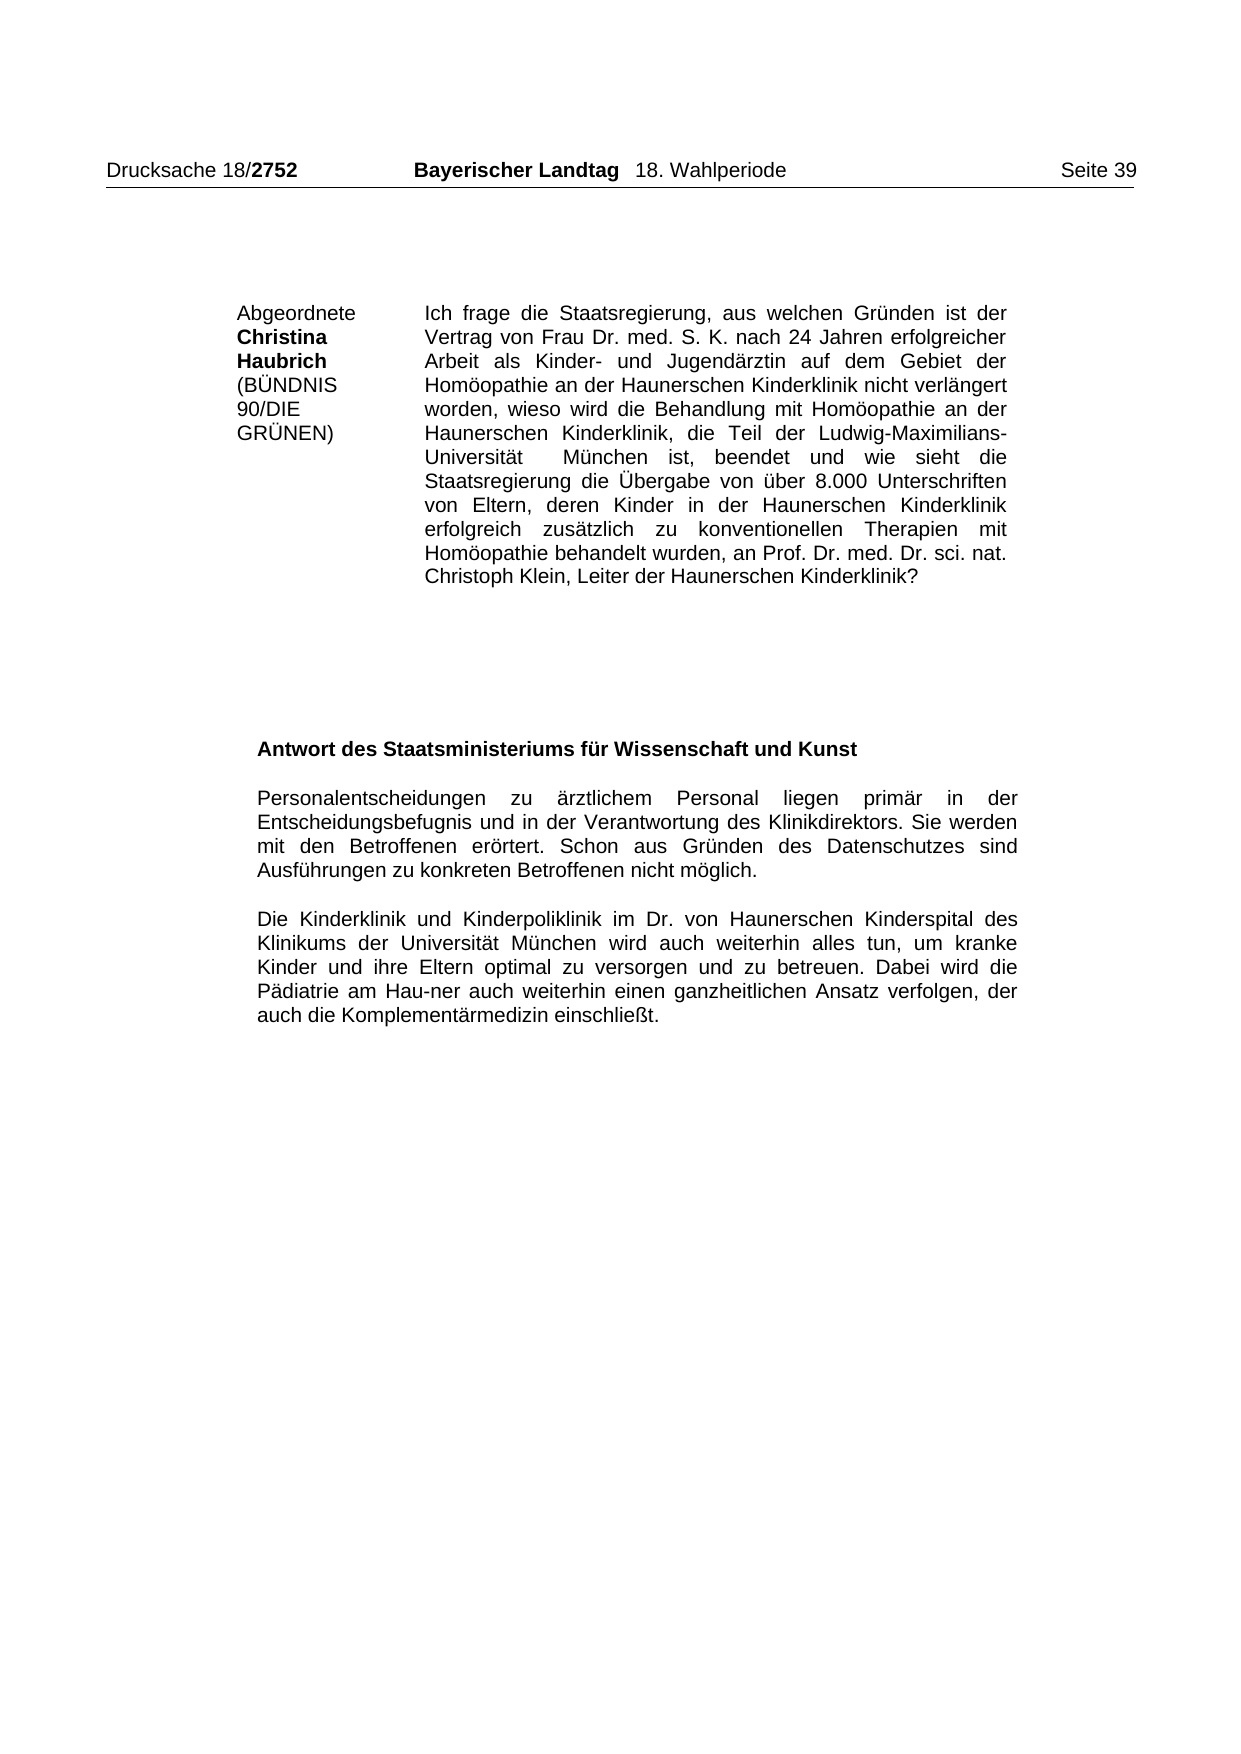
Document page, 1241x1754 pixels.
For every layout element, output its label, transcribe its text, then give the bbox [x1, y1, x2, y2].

text Die Kinderklinik und Kinderpoliklinik im Dr. von Haunerschen Kinderspital des Klinikums der Universität München wird auch weiterhin alles tun, um kranke Kinder und ihre Eltern optimal zu versorgen und zu betreuen. Dabei wird die Pädiatrie am Hau-ner auch weiterhin einen ganzheitlichen Ansatz verfolgen, der auch die Komplementärmedizin einschließt. [257, 907, 1019, 1027]
table_header Abgeordnete Christina Haubrich (BÜNDNIS 90/DIE GRÜNEN) [225, 226, 413, 687]
text Personalentscheidungen zu ärztlichem Personal liegen primär in der Entscheidungsbefugnis und in der Verantwortung des Klinikdirektors. Sie werden mit den Betroffenen erörtert. Schon aus Gründen des Datenschutzes sind Ausführungen zu konkreten Betroffenen nicht möglich. [257, 786, 1019, 882]
table_header Ich frage die Staatsregierung, aus welchen Gründen ist der Vertrag von Frau Dr. med. S. K. nach 24 Jahren erfolgreicher Arbeit als Kinder- und Jugendärztin auf dem Gebiet der Homöopathie an der Haunerschen Kinderklinik nicht verlängert worden, wieso wird die Behandlung mit Homöopathie an der Haunerschen Kinderklinik, die Teil der Ludwig-Maximilians-Universität München ist, beendet und wie sieht die Staatsregierung die Übergabe von über 8.000 Unterschriften von Eltern, deren Kinder in der Haunerschen Kinderklinik erfolgreich zusätzlich zu konventionellen Therapien mit Homöopathie behandelt wurden, an Prof. Dr. med. Dr. sci. nat. Christoph Klein, Leiter der Haunerschen Kinderklinik? [413, 226, 1019, 687]
text Antwort des Staatsministeriums für Wissenschaft und Kunst [257, 737, 1019, 761]
